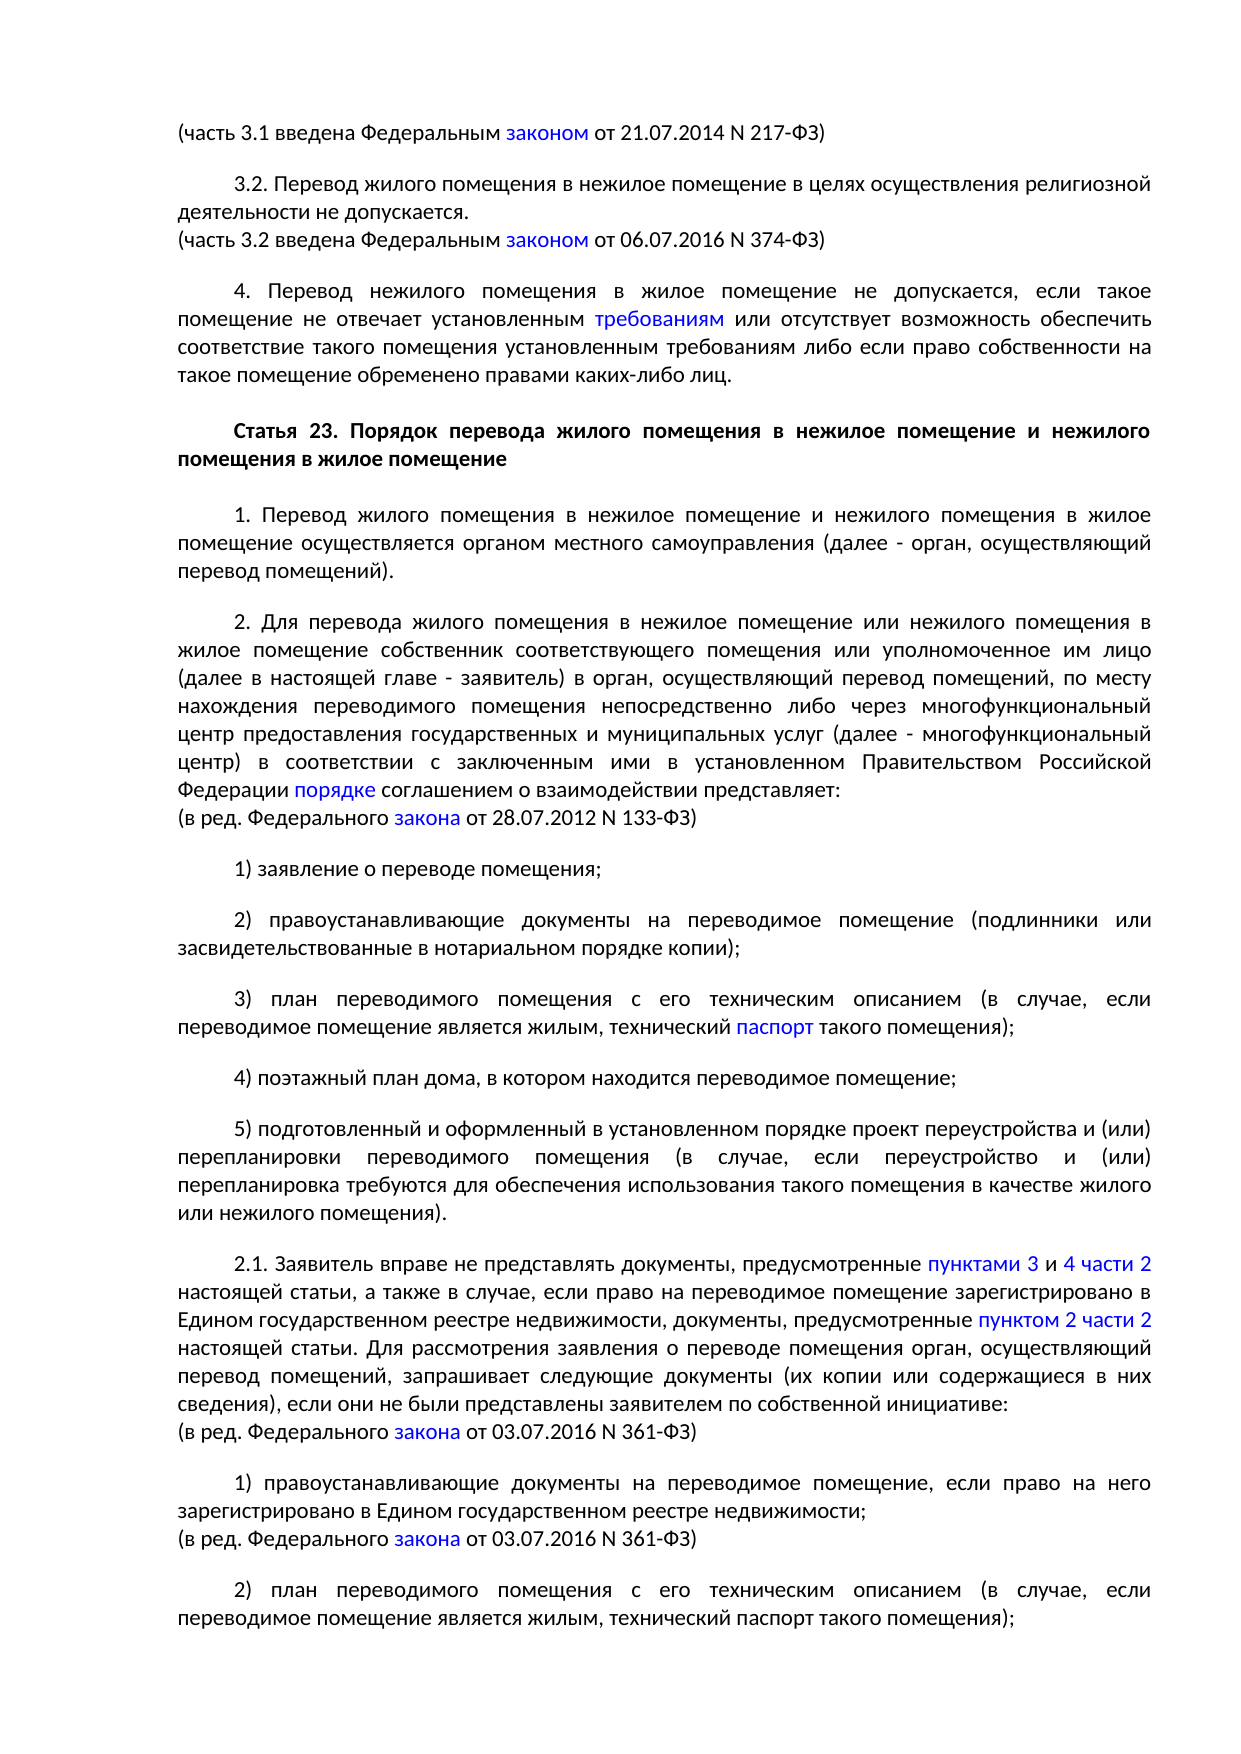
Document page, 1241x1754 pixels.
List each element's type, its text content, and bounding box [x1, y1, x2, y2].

text 2.1. Заявитель вправе не представлять документы, предусмотренные пунктами 3 и 4 части 2 настоящей статьи, а также в случае, если право на переводимое помещение зарегистрировано в Едином государственном реестре недвижимости, документы, предусмотренные пунктом 2 части 2 настоящей статьи. Для рассмотрения заявления о переводе помещения орган, осуществляющий перевод помещений, запрашивает следующие документы (их копии или содержащиеся в них сведения), если они не были представлены заявителем по собственной инициативе: [177, 1249, 1152, 1417]
text (в ред. Федерального закона от 03.07.2016 N 361-ФЗ) [177, 1524, 1152, 1552]
text (часть 3.1 введена Федеральным законом от 21.07.2014 N 217-ФЗ) [177, 118, 1152, 146]
text 2) правоустанавливающие документы на переводимое помещение (подлинники или засвидетельствованные в нотариальном порядке копии); [177, 905, 1152, 961]
text 4. Перевод нежилого помещения в жилое помещение не допускается, если такое помещение не отвечает установленным требованиям или отсутствует возможность обеспечить соответствие такого помещения установленным требованиям либо если право собственности на такое помещение обременено правами каких-либо лиц. [177, 276, 1152, 388]
text (в ред. Федерального закона от 28.07.2012 N 133-ФЗ) [177, 803, 1152, 831]
text 4) поэтажный план дома, в котором находится переводимое помещение; [177, 1063, 1152, 1091]
text 3.2. Перевод жилого помещения в нежилое помещение в целях осуществления религиозной деятельности не допускается. [177, 169, 1152, 225]
text 3) план переводимого помещения с его техническим описанием (в случае, если переводимое помещение является жилым, технический паспорт такого помещения); [177, 984, 1152, 1040]
title Статья 23. Порядок перевода жилого помещения в нежилое помещение и нежилого помещения в жилое помещение [177, 416, 1152, 472]
text 1) правоустанавливающие документы на переводимое помещение, если право на него зарегистрировано в Едином государственном реестре недвижимости; [177, 1468, 1152, 1524]
text 5) подготовленный и оформленный в установленном порядке проект переустройства и (или) перепланировки переводимого помещения (в случае, если переустройство и (или) перепланировка требуются для обеспечения использования такого помещения в качестве жилого или нежилого помещения). [177, 1114, 1152, 1226]
text 2. Для перевода жилого помещения в нежилое помещение или нежилого помещения в жилое помещение собственник соответствующего помещения или уполномоченное им лицо (далее в настоящей главе - заявитель) в орган, осуществляющий перевод помещений, по месту нахождения переводимого помещения непосредственно либо через многофункциональный центр предоставления государственных и муниципальных услуг (далее - многофункциональный центр) в соответствии с заключенным ими в установленном Правительством Российской Федерации порядке соглашением о взаимодействии представляет: [177, 607, 1152, 803]
text 1. Перевод жилого помещения в нежилое помещение и нежилого помещения в жилое помещение осуществляется органом местного самоуправления (далее - орган, осуществляющий перевод помещений). [177, 500, 1152, 584]
text (часть 3.2 введена Федеральным законом от 06.07.2016 N 374-ФЗ) [177, 225, 1152, 253]
text 1) заявление о переводе помещения; [177, 854, 1152, 882]
text (в ред. Федерального закона от 03.07.2016 N 361-ФЗ) [177, 1417, 1152, 1445]
text 2) план переводимого помещения с его техническим описанием (в случае, если переводимое помещение является жилым, технический паспорт такого помещения); [177, 1575, 1152, 1631]
